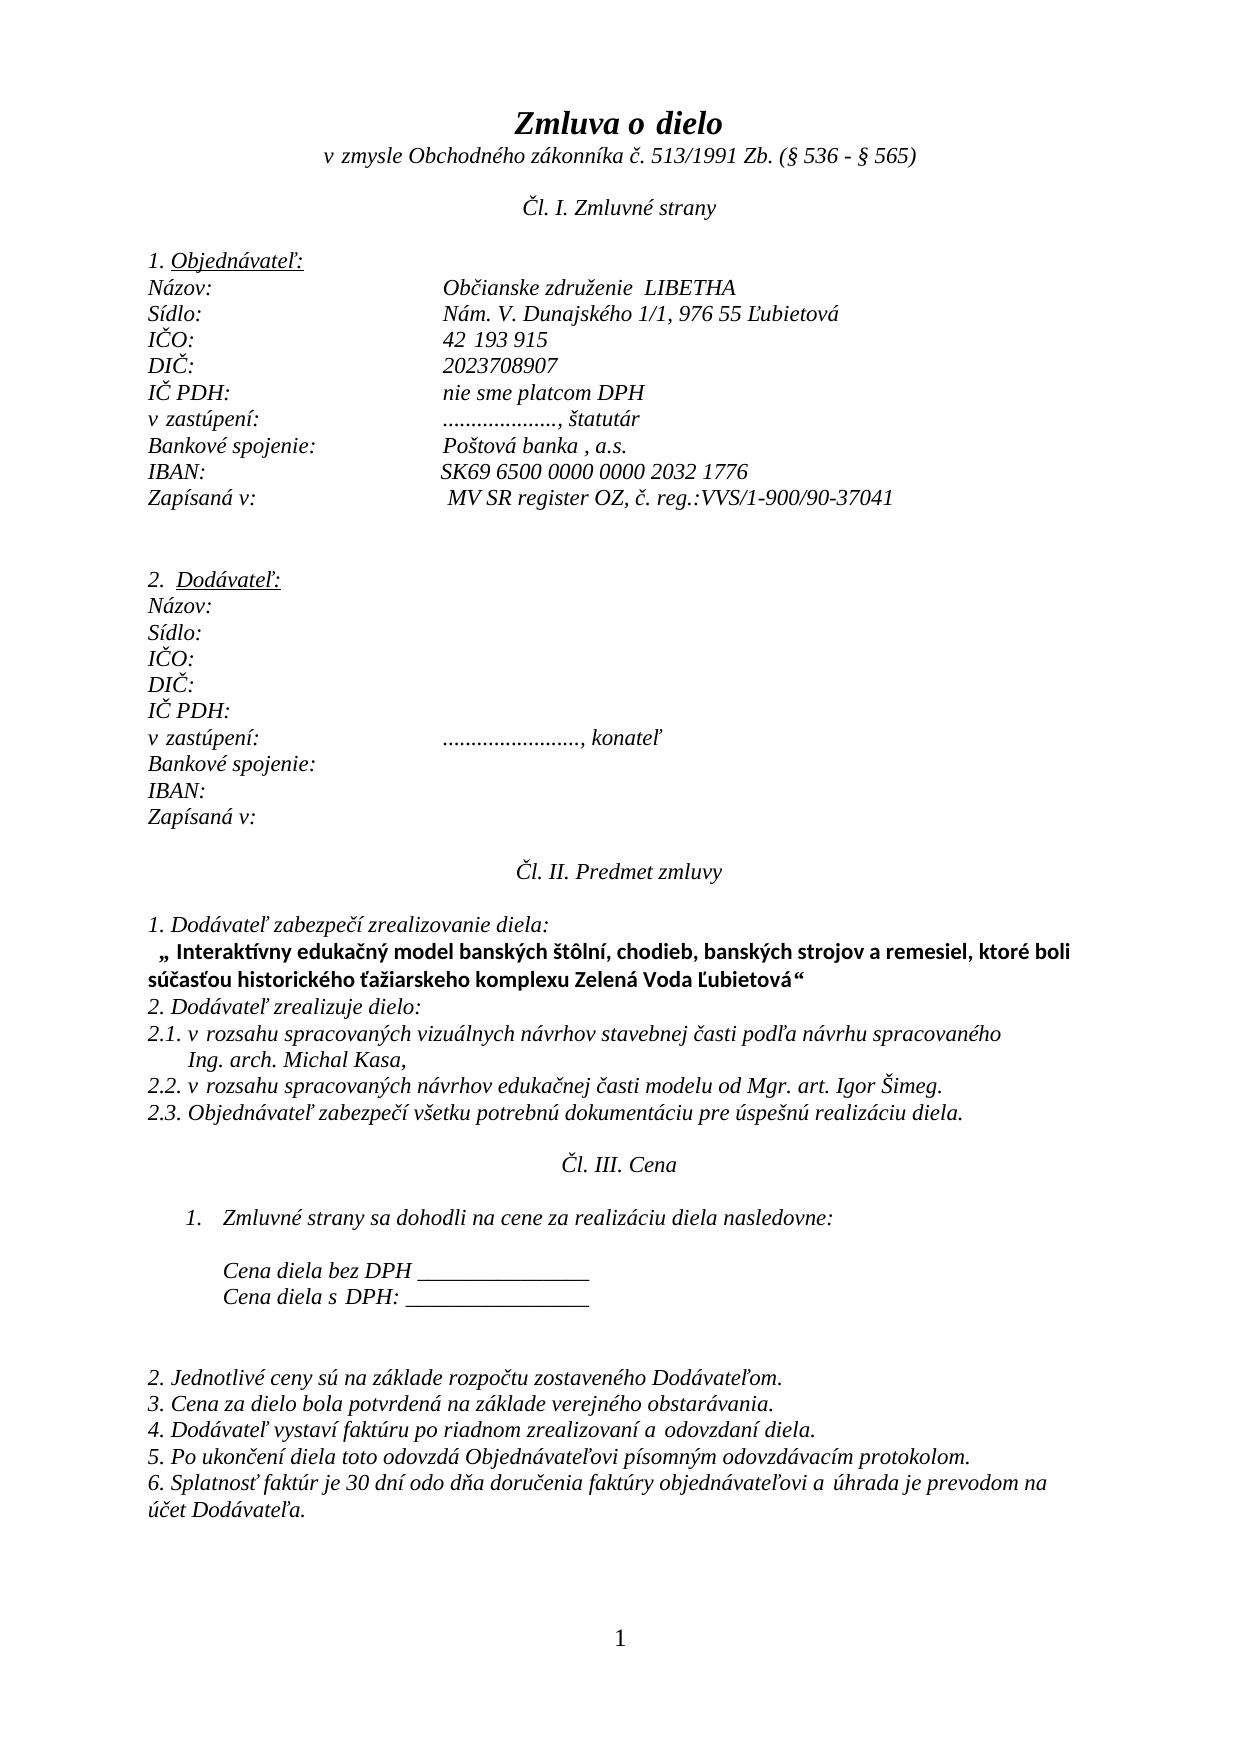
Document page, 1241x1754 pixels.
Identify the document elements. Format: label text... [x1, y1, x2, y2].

text Názov: Občianske združenie LIBETHA [148, 273, 1093, 300]
text Názov: [148, 592, 1093, 618]
text v zmysle Obchodného zákonníka č. 513/1991 Zb. (§ 536 - § 565) [148, 142, 1093, 168]
text IČ PDH: nie sme platcom DPH [148, 379, 1093, 405]
text Cena diela s DPH: ________________ [223, 1283, 1093, 1309]
text Ing. arch. Michal Kasa, [148, 1046, 1093, 1072]
text 5. Po ukončení diela toto odovzdá Objednávateľovi písomným odovzdávacím protokolom. [148, 1443, 1093, 1469]
list Zmluvné strany sa dohodli na cene za realizáciu diela nasledovne: [185, 1204, 1093, 1230]
text 2.3. Objednávateľ zabezpečí všetku potrebnú dokumentáciu pre úspešnú realizáciu diela. [148, 1099, 1093, 1125]
text 2. Dodávateľ zrealizuje dielo: [148, 993, 1093, 1019]
text Čl. I. Zmluvné strany [148, 194, 1093, 221]
text Cena diela bez DPH _______________ [223, 1257, 1093, 1283]
text v zastúpení: ........................, konateľ [148, 724, 1093, 750]
text Čl. III. Cena [148, 1151, 1093, 1178]
text Sídlo: [148, 618, 1093, 645]
text 4. Dodávateľ vystaví faktúru po riadnom zrealizovaní a odovzdaní diela. [148, 1417, 1093, 1443]
text Zmluva o dielo [148, 103, 1093, 142]
text IBAN: SK69 6500 0000 0000 2032 1776 [148, 458, 1093, 484]
text „ Interaktívny edukačný model banských štôlní, chodieb, banských strojov a remesiel, ktoré boli súčasťou historického ťažiarskeho komplexu Zelená Voda Ľubietová“ [148, 937, 1093, 993]
text IBAN: [148, 777, 1093, 803]
text v zastúpení: ...................., štatutár [148, 405, 1093, 432]
text 2. Jednotlivé ceny sú na základe rozpočtu zostaveného Dodávateľom. [148, 1364, 1093, 1390]
text Čl. II. Predmet zmluvy [148, 858, 1093, 884]
text 3. Cena za dielo bola potvrdená na základe verejného obstarávania. [148, 1390, 1093, 1417]
text 2. Dodávateľ: [148, 566, 1093, 592]
text IČO: 42 193 915 [148, 326, 1093, 353]
text Bankové spojenie: Poštová banka , a.s. [148, 432, 1093, 458]
text 6. Splatnosť faktúr je 30 dní odo dňa doručenia faktúry objednávateľovi a úhrada je prevodom na účet Dodávateľa. [148, 1469, 1093, 1522]
text 1. Objednávateľ: [148, 247, 1093, 273]
text DIČ: [148, 671, 1093, 698]
text IČO: [148, 645, 1093, 671]
text Sídlo: Nám. V. Dunajského 1/1, 976 55 Ľubietová [148, 300, 1093, 326]
text Zapísaná v: [148, 803, 1093, 829]
text Bankové spojenie: [148, 750, 1093, 777]
text IČ PDH: [148, 698, 1093, 724]
text 2.2. v rozsahu spracovaných návrhov edukačnej časti modelu od Mgr. art. Igor Šimeg. [148, 1072, 1093, 1099]
text Zapísaná v: MV SR register OZ, č. reg.:VVS/1-900/90-37041 [148, 484, 1093, 511]
text 2.1. v rozsahu spracovaných vizuálnych návrhov stavebnej časti podľa návrhu spracovaného [148, 1019, 1093, 1046]
text 1. Dodávateľ zabezpečí zrealizovanie diela: [148, 911, 1093, 937]
text DIČ: 2023708907 [148, 353, 1093, 379]
